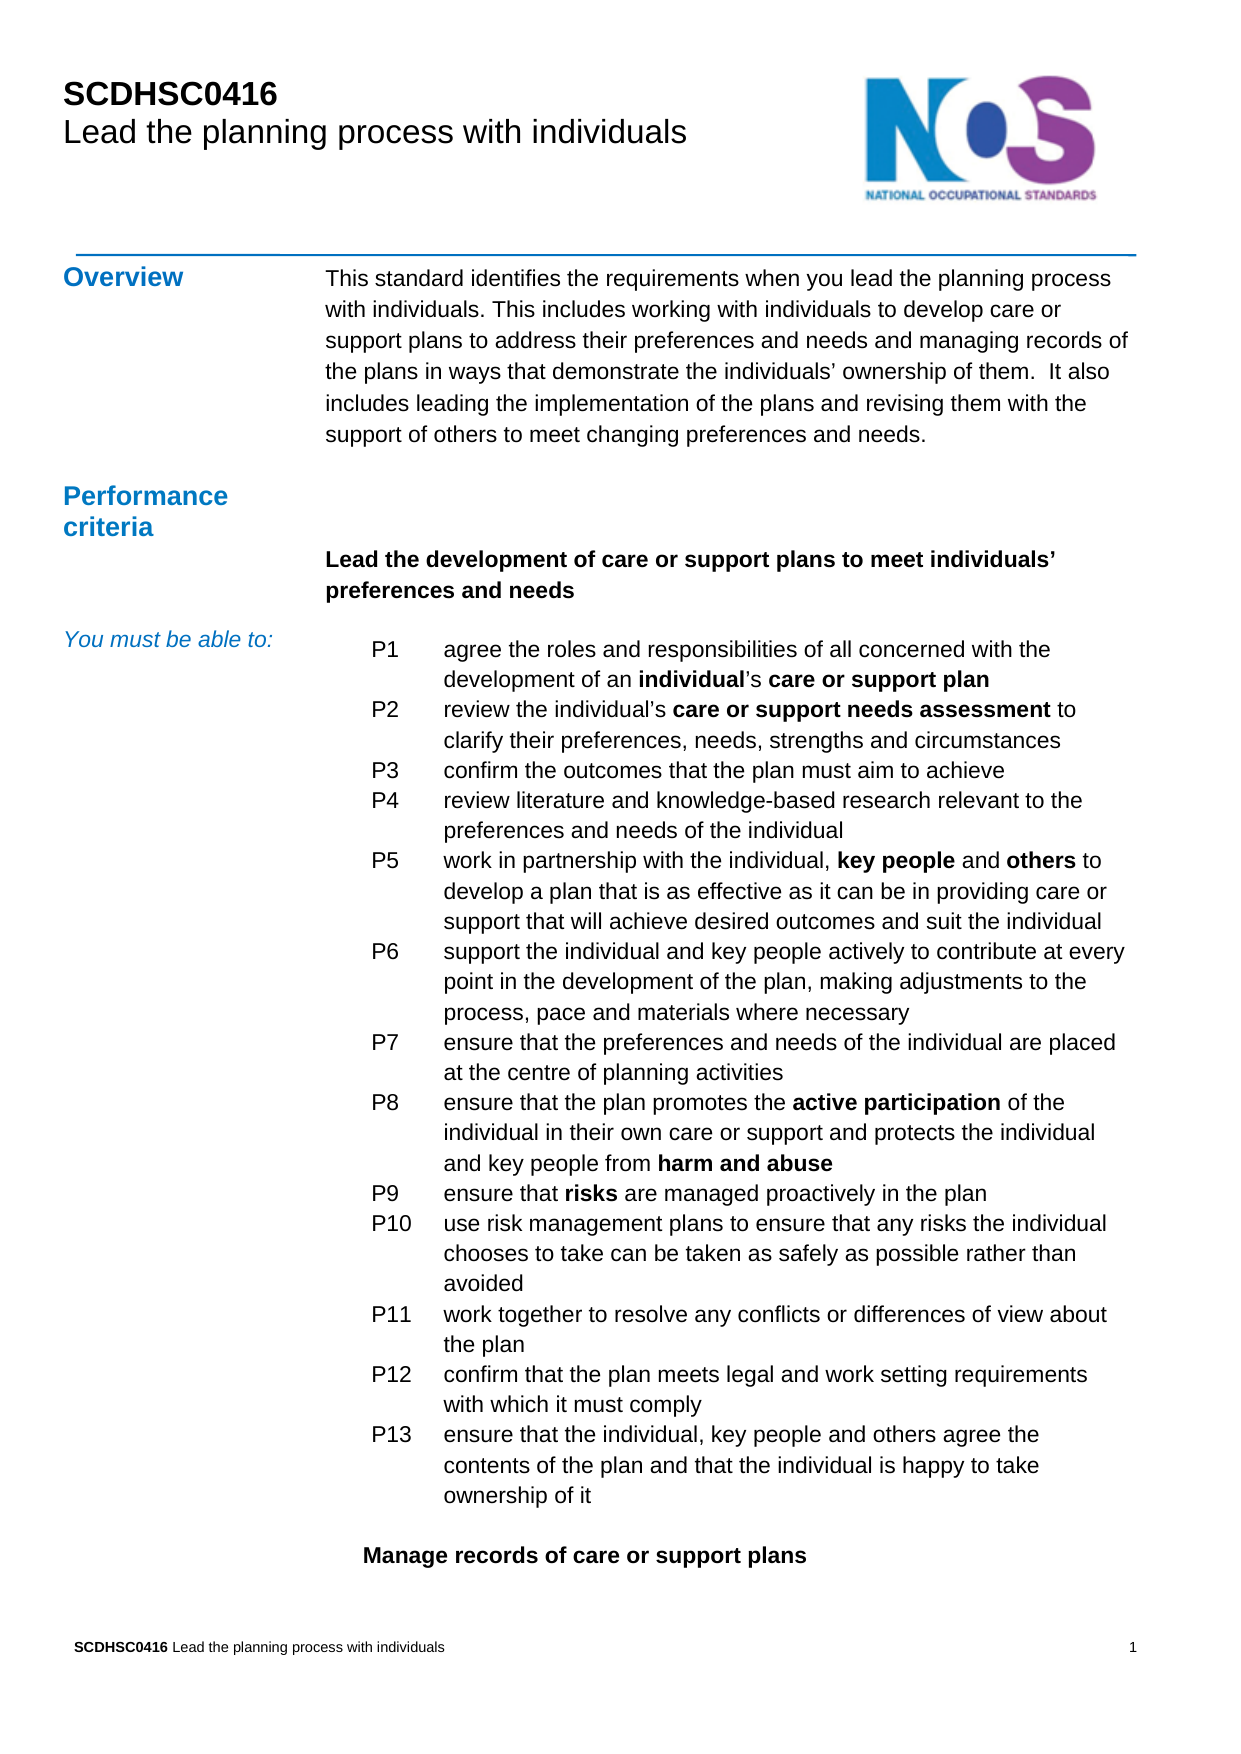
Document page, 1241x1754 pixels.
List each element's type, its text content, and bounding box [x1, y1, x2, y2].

picture [861, 73, 1107, 209]
table_header This standard identifies the requirements when you lead the planning process with individuals. This includes working with individuals to develop care or support plans to address their preferences and needs and managing records of the plans in ways that demonstrate the individuals’ ownership of them. It also includes leading the implementation of the plans and revising them with the support of others to meet changing preferences and needs. [314, 261, 1144, 480]
table_header Overview [52, 261, 314, 480]
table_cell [52, 480, 314, 1604]
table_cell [314, 480, 1137, 1604]
